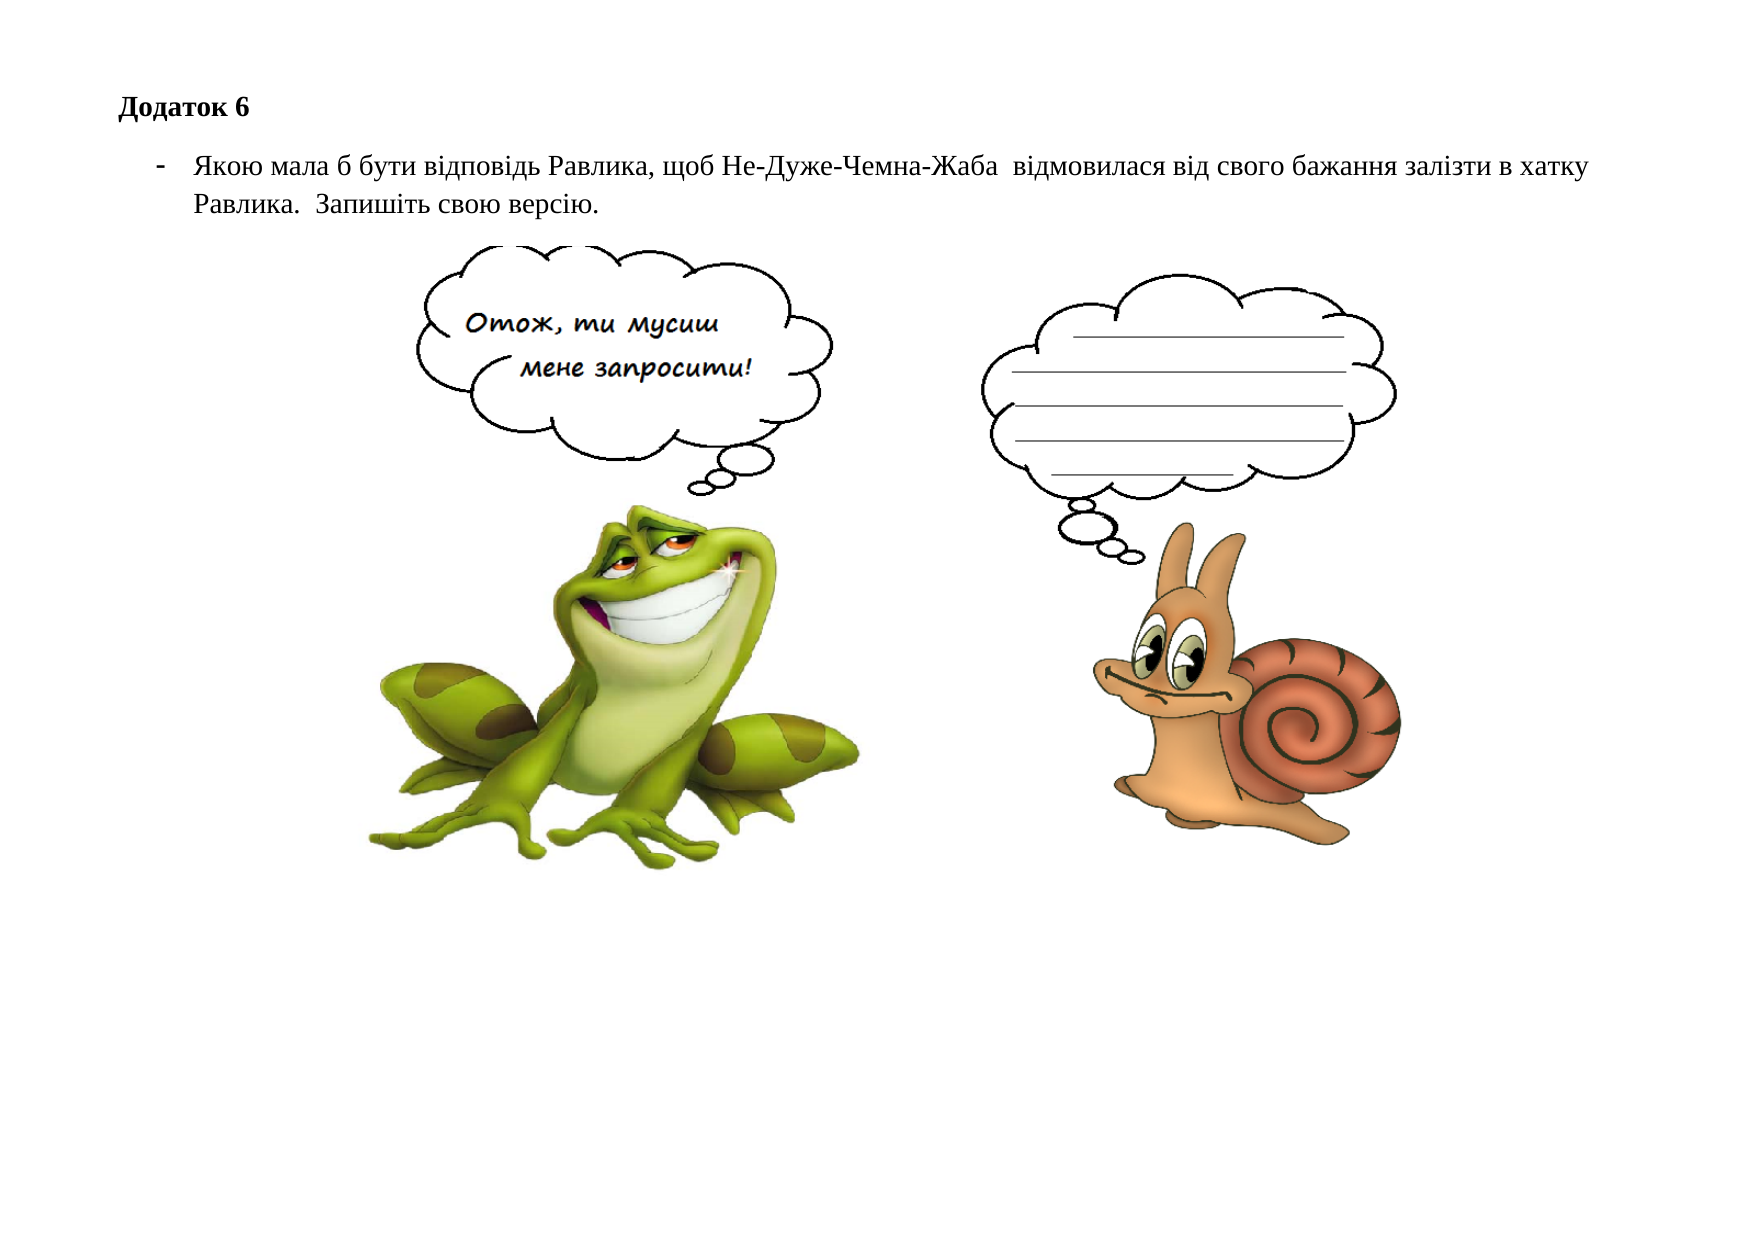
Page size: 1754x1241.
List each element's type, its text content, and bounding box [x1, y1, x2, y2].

picture [333, 246, 1421, 887]
text Додаток 6 [118, 89, 1636, 122]
list Якою мала б бути відповідь Равлика, щоб Не-Дуже-Чемна-Жаба відмовилася від свого бажання залізти в хатку Равлика. Запишіть свою версію. [156, 148, 1636, 220]
